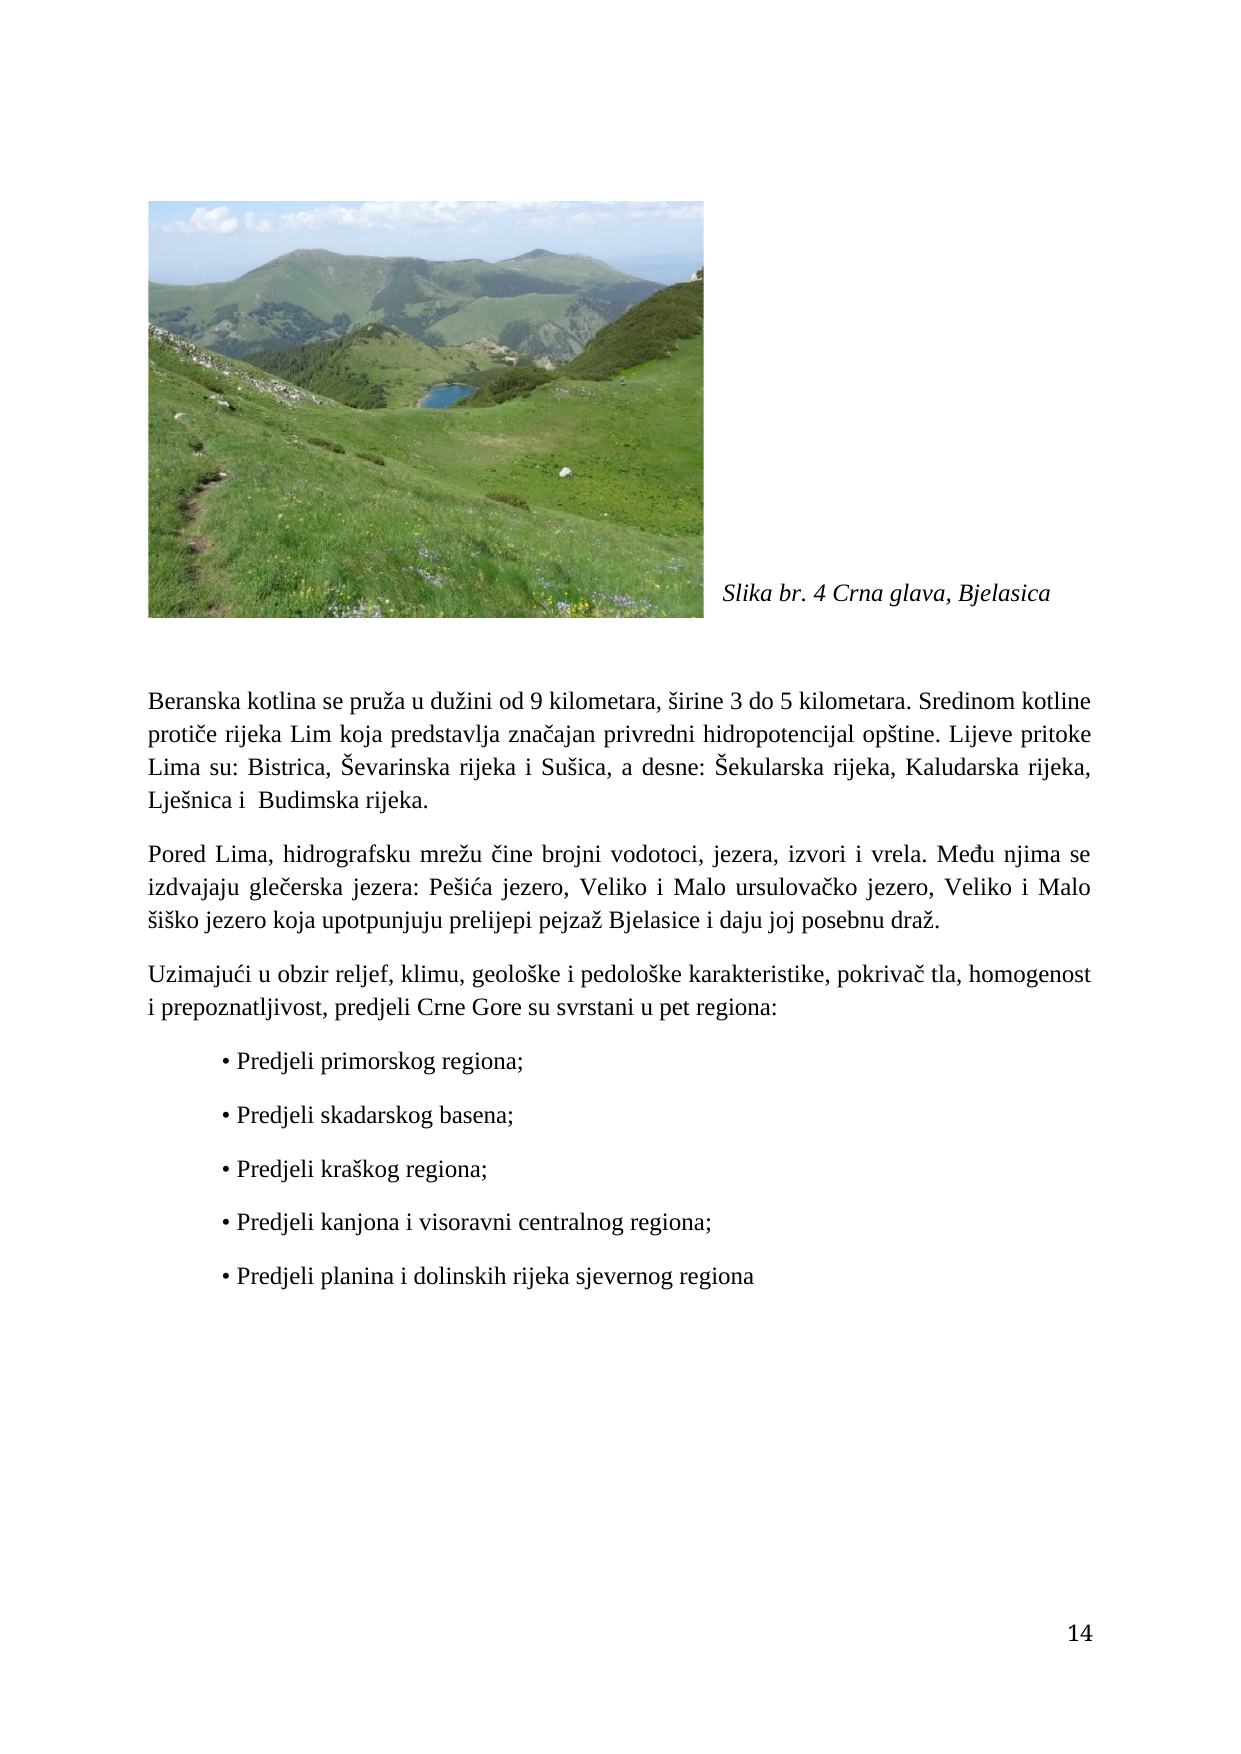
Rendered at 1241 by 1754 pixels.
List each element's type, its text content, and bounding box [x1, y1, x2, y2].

text • Predjeli skadarskog basena; [148, 1100, 1092, 1128]
text Uzimajući u obzir reljef, klimu, geološke i pedološke karakteristike, pokrivač tla, homogenost i prepoznatljivost, predjeli Crne Gore su svrstani u pet regiona: [148, 959, 1092, 1021]
text • Predjeli kraškog regiona; [148, 1154, 1092, 1182]
text • Predjeli planina i dolinskih rijeka sjevernog regiona [148, 1261, 1092, 1290]
text • Predjeli primorskog regiona; [148, 1046, 1092, 1075]
text Pored Lima, hidrografsku mrežu čine brojni vodotoci, jezera, izvori i vrela. Među njima se izdvajaju glečerska jezera: Pešića jezero, Veliko i Malo ursulovačko jezero, Veliko i Malo šiško jezero koja upotpunjuju prelijepi pejzaž Bjelasice i daju joj posebnu draž. [148, 839, 1092, 934]
text Beranska kotlina se pruža u dužini od 9 kilometara, širine 3 do 5 kilometara. Sredinom kotline protiče rijeka Lim koja predstavlja značajan privredni hidropotencijal opštine. Lijeve pritoke Lima su: Bistrica, Ševarinska rijeka i Sušica, a desne: Šekularska rijeka, Kaludarska rijeka, Lješnica i Budimska rijeka. [148, 686, 1092, 814]
text Slika br. 4 Crna glava, Bjelasica [704, 578, 1092, 607]
text • Predjeli kanjona i visoravni centralnog regiona; [148, 1207, 1092, 1236]
picture [148, 201, 704, 618]
